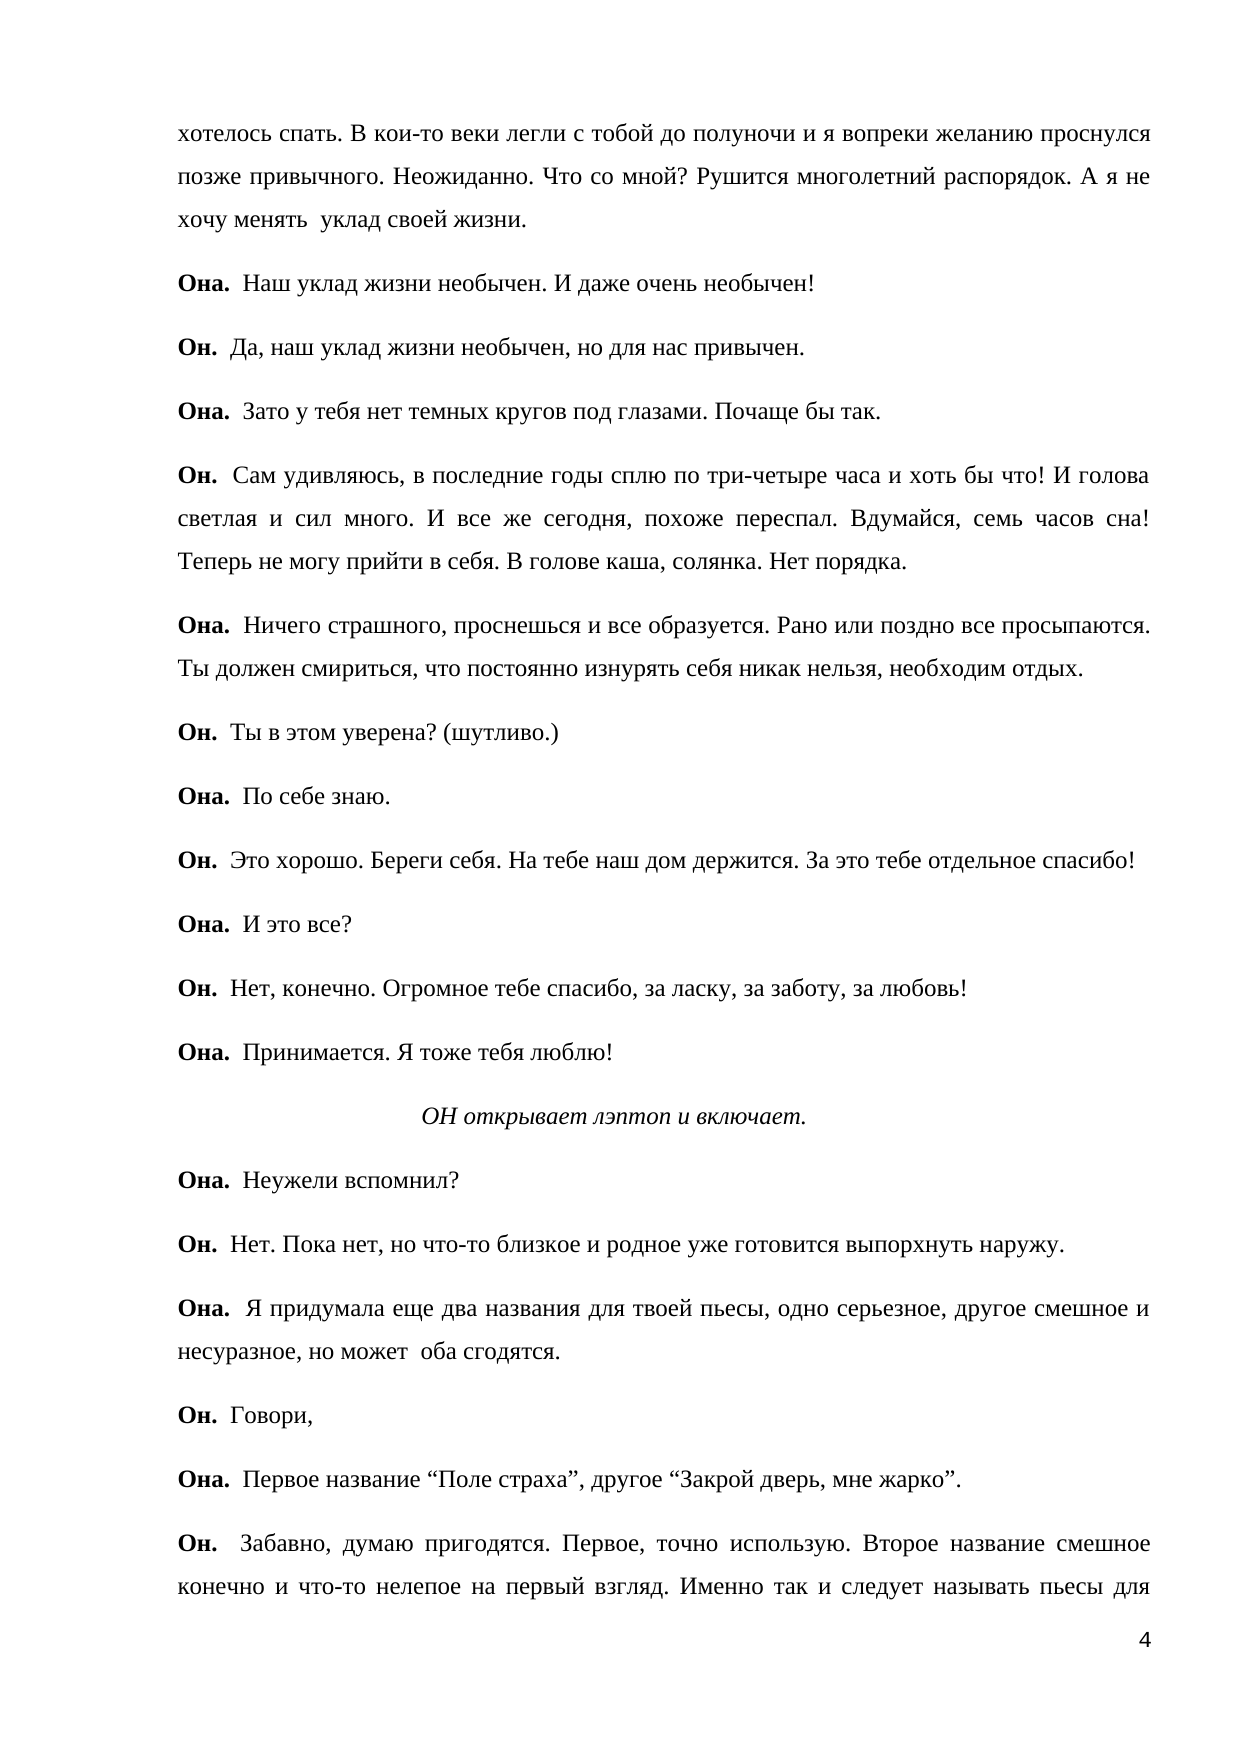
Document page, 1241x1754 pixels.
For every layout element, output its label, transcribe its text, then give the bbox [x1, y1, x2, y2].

text Она. Наш уклад жизни необычен. И даже очень необычен! [177, 268, 1152, 297]
text Он. Да, наш уклад жизни необычен, но для нас привычен. [177, 332, 1152, 361]
text Она. Ничего страшного, проснешься и все образуется. Рано или поздно все просыпаются. Ты должен смириться, что постоянно изнурять себя никак нельзя, необходим отдых. [177, 610, 1152, 682]
text ОН открывает лэптоп и включает. [177, 1101, 1152, 1130]
text Он. Нет. Пока нет, но что-то близкое и родное уже готовится выпорхнуть наружу. [177, 1229, 1152, 1258]
text Он. Говори, [177, 1400, 1152, 1429]
text Она. Принимается. Я тоже тебя люблю! [177, 1037, 1152, 1066]
text Он. Это хорошо. Береги себя. На тебе наш дом держится. За это тебе отдельное спасибо! [177, 845, 1152, 874]
text Она. И это все? [177, 909, 1152, 938]
text Она. По себе знаю. [177, 781, 1152, 810]
text Он. Нет, конечно. Огромное тебе спасибо, за ласку, за заботу, за любовь! [177, 973, 1152, 1002]
text Она. Я придумала еще два названия для твоей пьесы, одно серьезное, другое смешное и несуразное, но может оба сгодятся. [177, 1293, 1152, 1365]
text Она. Первое название “Поле страха”, другое “Закрой дверь, мне жарко”. [177, 1464, 1152, 1493]
text Она. Неужели вспомнил? [177, 1165, 1152, 1194]
text Она. Зато у тебя нет темных кругов под глазами. Почаще бы так. [177, 396, 1152, 425]
text Он. Сам удивляюсь, в последние годы сплю по три-четыре часа и хоть бы что! И голова светлая и сил много. И все же сегодня, похоже переспал. Вдумайся, семь часов сна! Теперь не могу прийти в себя. В голове каша, солянка. Нет порядка. [177, 460, 1152, 575]
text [177, 118, 1152, 233]
text Он. Ты в этом уверена? (шутливо.) [177, 717, 1152, 746]
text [177, 1528, 1152, 1600]
